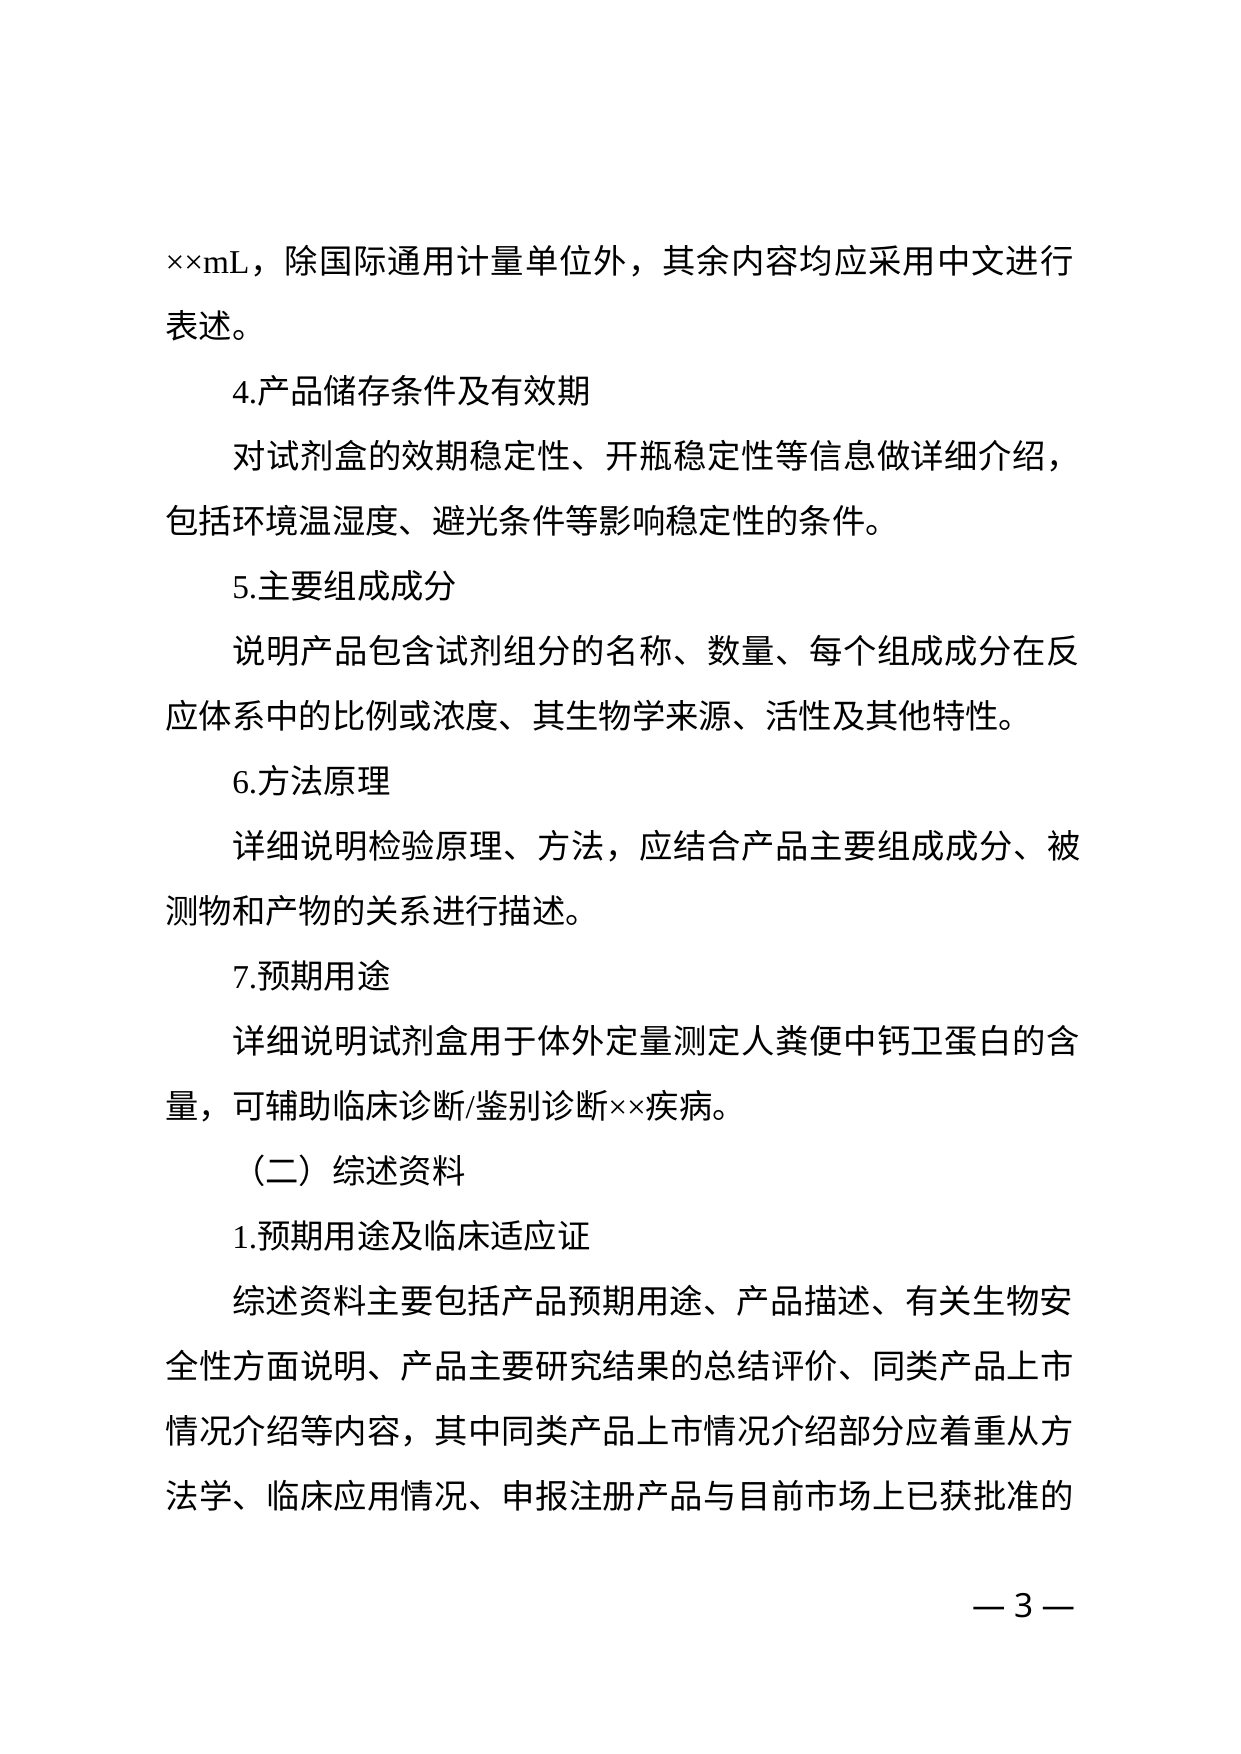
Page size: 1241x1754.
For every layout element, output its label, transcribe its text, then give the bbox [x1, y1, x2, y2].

text 说明产品包含试剂组分的名称、数量、每个组成成分在反应体系中的比例或浓度、其生物学来源、活性及其他特性。 [165, 617, 1082, 747]
list 综述资料 [232, 1137, 1075, 1202]
text 对试剂盒的效期稳定性、开瓶稳定性等信息做详细介绍，包括环境温湿度、避光条件等影响稳定性的条件。 [165, 422, 1082, 552]
text 7.预期用途 [165, 942, 1082, 1007]
text 详细说明试剂盒用于体外定量测定人粪便中钙卫蛋白的含量，可辅助临床诊断/鉴别诊断××疾病。 [165, 1007, 1082, 1137]
text 5.主要组成成分 [165, 552, 1082, 617]
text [165, 227, 1075, 357]
text 6.方法原理 [165, 747, 1082, 812]
text 详细说明检验原理、方法，应结合产品主要组成成分、被测物和产物的关系进行描述。 [165, 812, 1082, 942]
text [165, 1267, 1075, 1527]
list 1.预期用途及临床适应证 [165, 1202, 1075, 1267]
text 4.产品储存条件及有效期 [165, 357, 1075, 422]
